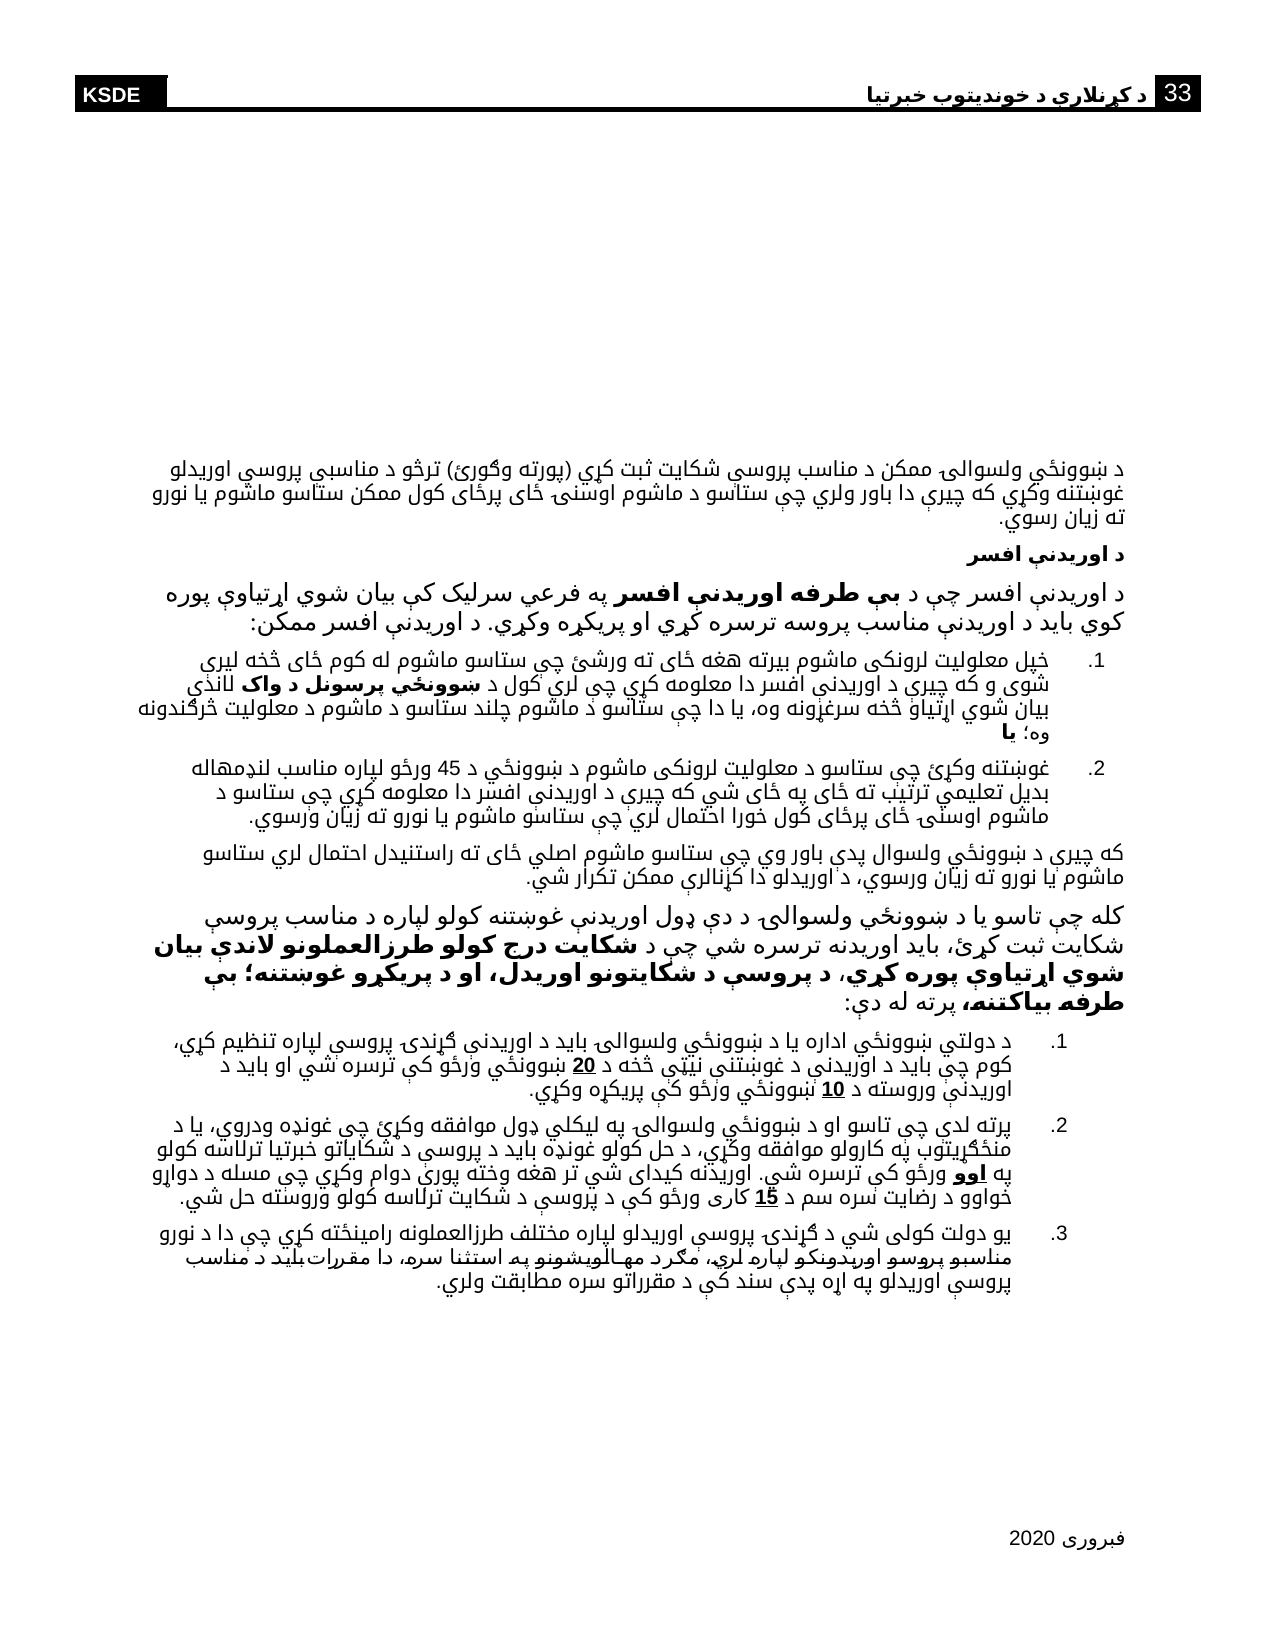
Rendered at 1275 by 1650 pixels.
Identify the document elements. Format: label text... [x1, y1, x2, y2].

text د اوریدنې افسر [150, 541, 1125, 565]
subtitle د ښوونځي ولسوالۍ ممکن د مناسب پروسې شکایت ثبت کړي (پورته وګورئ) ترڅو د مناسبې پروسې اوریدلو غوښتنه وکړي که چیرې دا باور ولري چې ستاسو د ماشوم اوسنۍ ځای پرځای کول ممکن ستاسو ماشوم یا نورو ته زیان رسوي. [150, 457, 1125, 529]
text د اوریدنې افسر چې د بې طرفه اوریدنې افسر په فرعي سرلیک کې بیان شوي اړتیاوې پوره کوي باید د اوریدنې مناسب پروسه ترسره کړي او پریکړه وکړي. د اوریدنې افسر ممکن: [150, 578, 1125, 635]
list یو دولت کولی شي د ګړندۍ پروسې اوریدلو لپاره مختلف طرزالعملونه رامینځته کړي چې دا د نورو مناسبو پروسو اوریدونکو لپاره لري، مګر د مهالویشونو په استثنا سره، دا مقررات باید د مناسب پروسې اوریدلو په اړه پدې سند کې د مقرراتو سره مطابقت ولري. [150, 1221, 1050, 1293]
list خپل معلولیت لرونکی ماشوم بیرته هغه ځای ته ورشئ چې ستاسو ماشوم له کوم ځای څخه لیرې شوی و که چیرې د اوریدنې افسر دا معلومه کړي چې لرې کول د ښوونځي پرسونل د واک لاندې بیان شوي اړتیاو څخه سرغړونه وه، یا دا چې ستاسو د ماشوم چلند ستاسو د ماشوم د معلولیت څرګندونه وه؛ یا [150, 648, 1087, 744]
list د دولتي ښوونځي اداره یا د ښوونځي ولسوالۍ باید د اوریدنې ګړندۍ پروسې لپاره تنظیم کړي، کوم چې باید د اوریدنې د غوښتنې نیټې څخه د 20 ښوونځي ورځو کې ترسره شي او باید د اوریدنې وروسته د 10 ښوونځي ورځو کې پریکړه وکړي. [150, 1028, 1050, 1100]
text که چیرې د ښوونځي ولسوال پدې باور وي چې ستاسو ماشوم اصلي ځای ته راستنیدل احتمال لري ستاسو ماشوم یا نورو ته زیان ورسوي، د اوریدلو دا کړنالرې ممکن تکرار شي. [150, 841, 1125, 888]
list غوښتنه وکړئ چې ستاسو د معلولیت لرونکی ماشوم د ښوونځي د 45 ورځو لپاره مناسب لنډمهاله بدیل تعلیمي ترتیب ته ځای په ځای شي که چیرې د اوریدنې افسر دا معلومه کړي چې ستاسو د ماشوم اوسنۍ ځای پرځای کول خورا احتمال لري چې ستاسو ماشوم یا نورو ته زیان ورسوي. [150, 756, 1087, 828]
text کله چې تاسو یا د ښوونځي ولسوالۍ د دې ډول اوریدنې غوښتنه کولو لپاره د مناسب پروسې شکایت ثبت کړئ، باید اوریدنه ترسره شي چې د شکایت درج کولو طرزالعملونو لاندې بیان شوي اړتیاوې پوره کړي، د پروسې د شکایتونو اوریدل، او د پریکړو غوښتنه؛ بې طرفه بیاکتنه، پرته له دې: [150, 901, 1125, 1016]
list پرته لدې چې تاسو او د ښوونځي ولسوالۍ په لیکلي ډول موافقه وکړئ چې غونډه ودروي، یا د منځګړیتوب په کارولو موافقه وکړي، د حل کولو غونډه باید د پروسې د شکایاتو خبرتیا ترلاسه کولو په اوو ورځو کې ترسره شي. اوریدنه کیدای شي تر هغه وخته پورې دوام وکړي چې مسله د دواړو خواوو د رضایت سره سم د 15 کاری ورځو کې د پروسې د شکایت ترلاسه کولو وروسته حل شي. [150, 1113, 1050, 1209]
